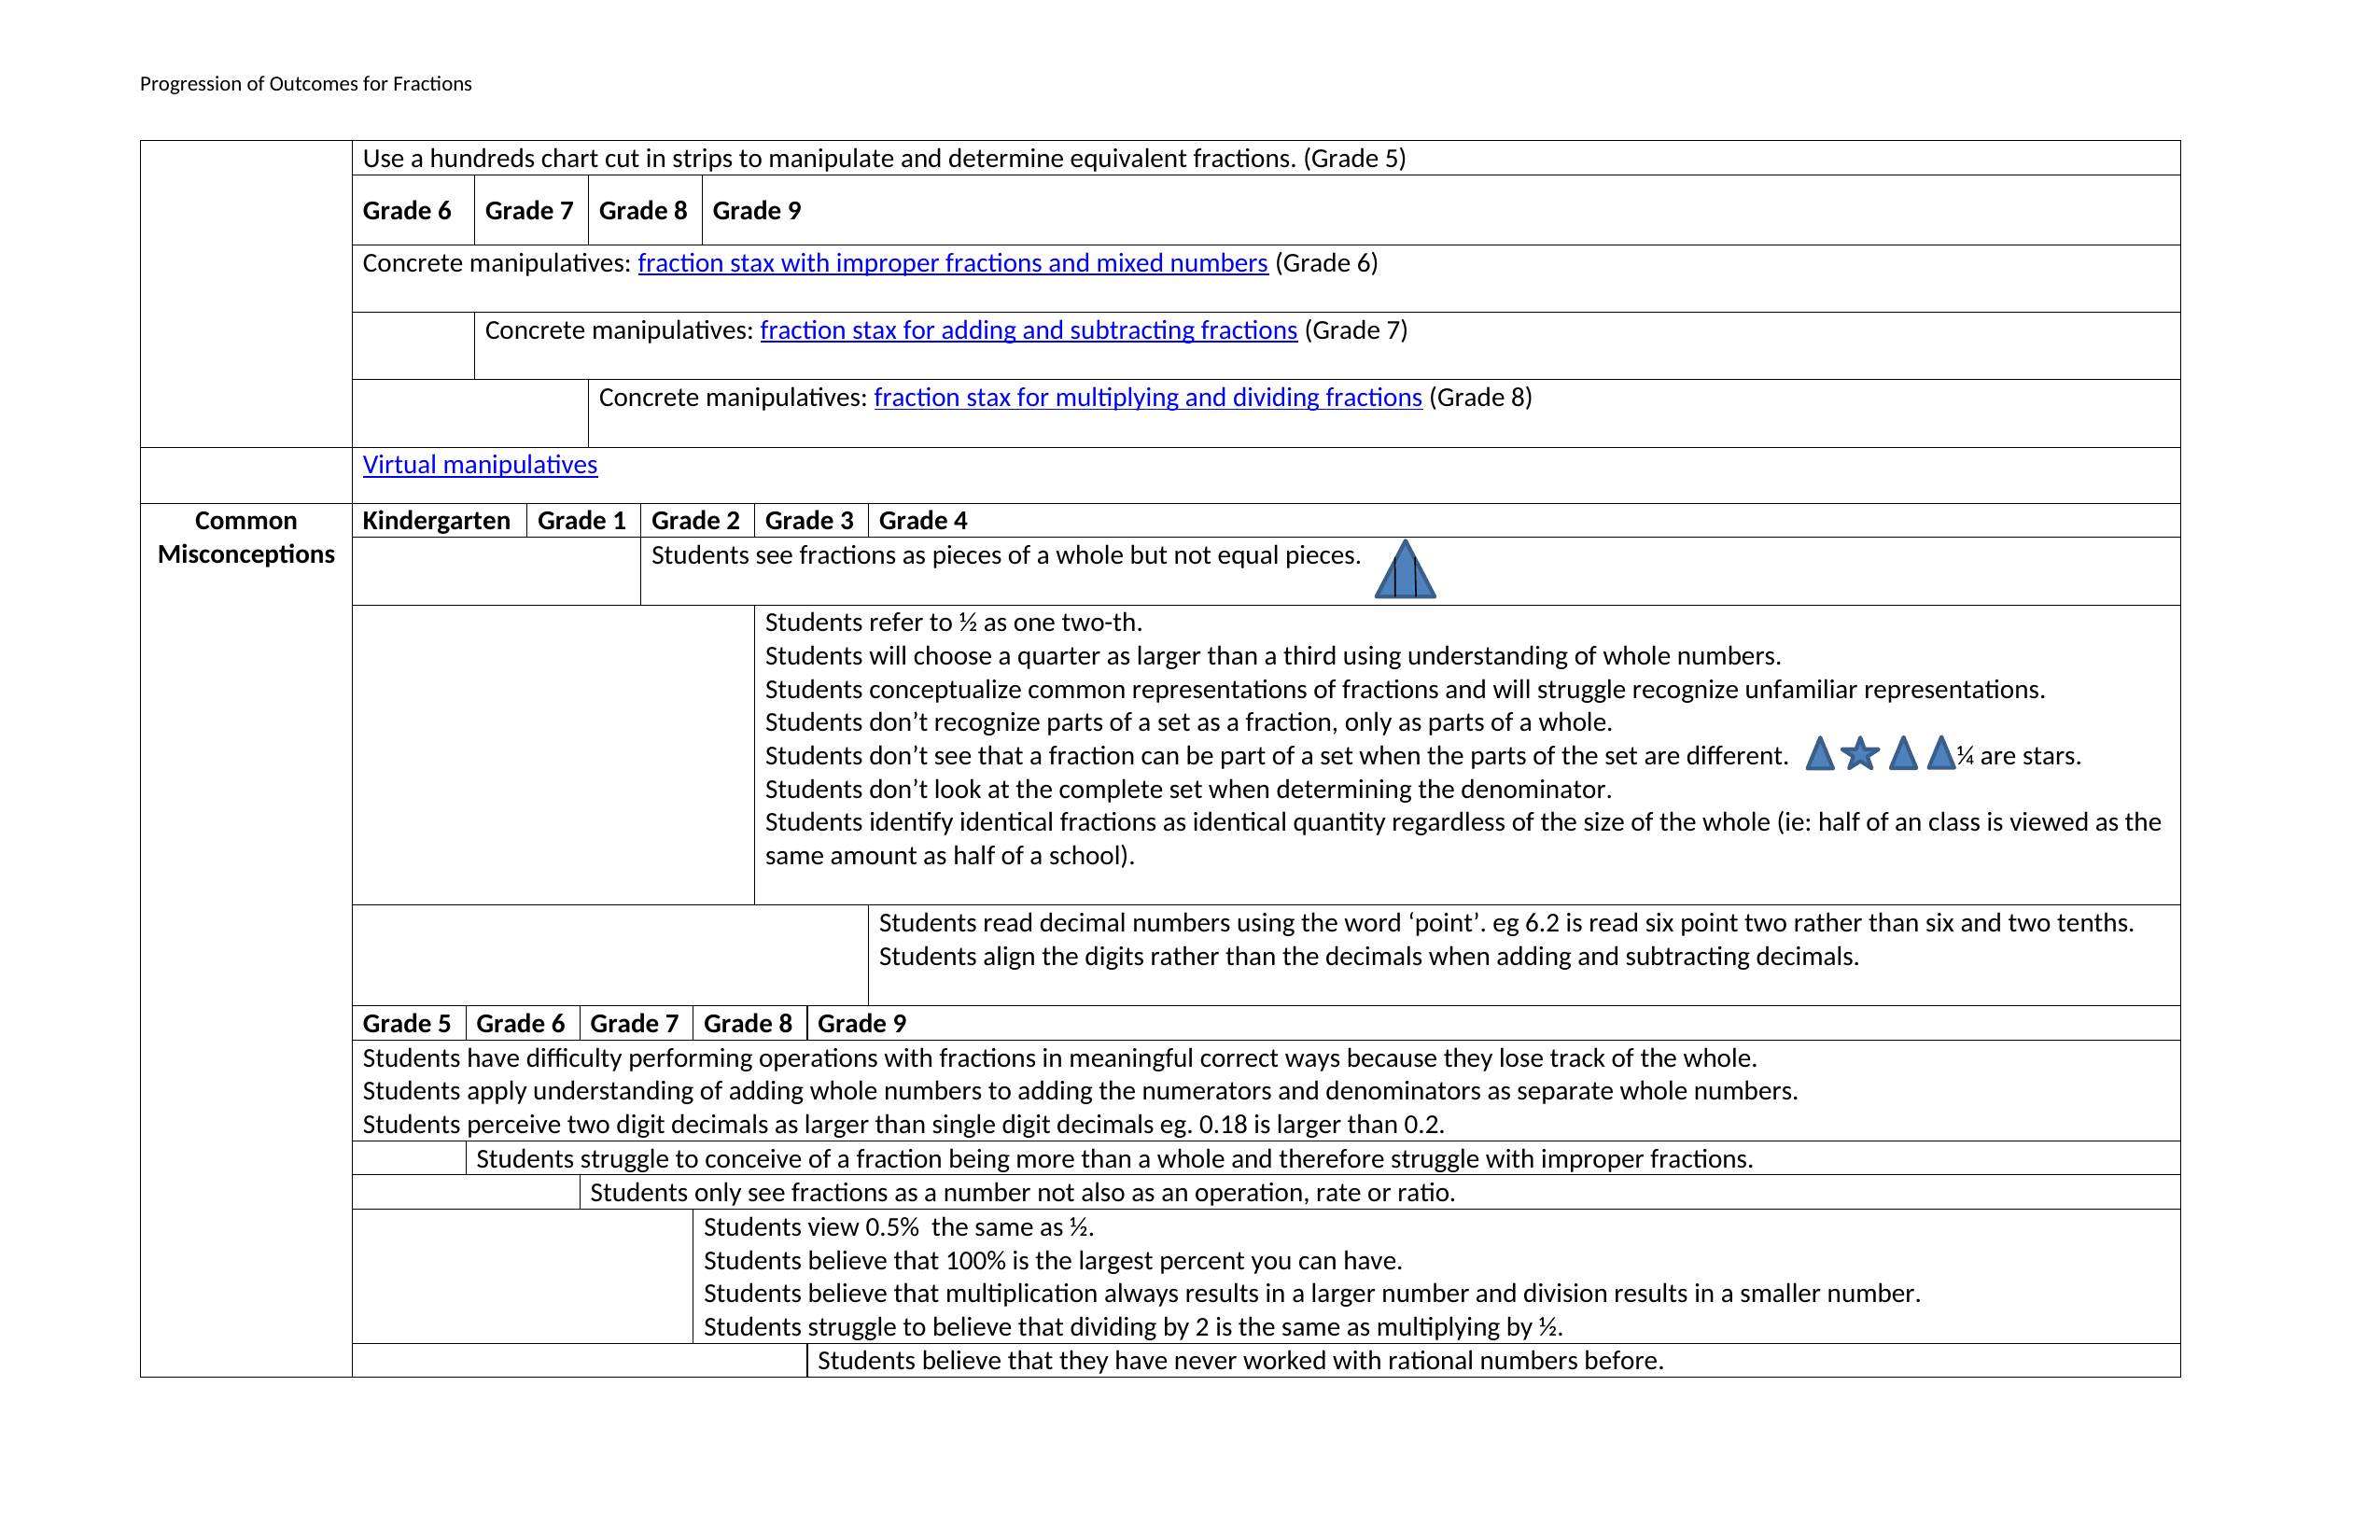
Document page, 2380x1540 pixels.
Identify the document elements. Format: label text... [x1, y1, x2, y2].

table_cell Grade 6 [467, 1006, 580, 1040]
table_cell [353, 538, 640, 604]
table_cell Students struggle to conceive of a fraction being more than a whole and therefore struggle with improper fractions. [467, 1141, 2180, 1174]
table_cell [353, 1344, 806, 1377]
table_cell Concrete manipulatives: fraction stax for multiplying and dividing fractions (Grade 8) [589, 380, 2180, 446]
table_cell Common Misconceptions [141, 504, 352, 1377]
table_cell Grade 2 [641, 504, 754, 537]
table_cell Students refer to ½ as one two-th. Students will choose a quarter as larger than a third using understanding of whole numbers. Students conceptualize common representations of fractions and will struggle recognize unfamiliar representations. Students don’t recognize parts of a set as a fraction, only as parts of a whole. Students don’t see that a fraction can be part of a set when the parts of the set are different. ¼ are stars. Students don’t look at the complete set when determining the denominator. Students identify identical fractions as identical quantity regardless of the size of the whole (ie: half of an class is viewed as the same amount as half of a school). [755, 606, 2180, 904]
table_cell Grade 8 [693, 1006, 806, 1040]
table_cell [808, 1344, 2180, 1377]
table_cell Grade 3 [755, 504, 868, 537]
table_cell [353, 1210, 693, 1342]
table_cell Students only see fractions as a number not also as an operation, rate or ratio. [581, 1175, 2180, 1209]
table_cell Grade 7 [475, 175, 588, 245]
table_cell Grade 5 [353, 1006, 466, 1040]
table_cell Grade 4 [869, 504, 2180, 537]
table_cell [141, 448, 352, 502]
table_cell [353, 1175, 580, 1209]
table_cell Grade 8 [589, 175, 702, 245]
table_cell Students read decimal numbers using the word ‘point’. eg 6.2 is read six point two rather than six and two tenths. Students align the digits rather than the decimals when adding and subtracting decimals. [869, 905, 2180, 1005]
table_cell Concrete manipulatives: fraction stax with improper fractions and mixed numbers (Grade 6) [353, 245, 2180, 312]
table_cell Virtual manipulatives [353, 448, 2180, 502]
table_cell Concrete manipulatives: fraction stax for adding and subtracting fractions (Grade 7) [475, 313, 2180, 379]
table_cell [353, 905, 868, 1005]
table_cell Students view 0.5% the same as ½. Students believe that 100% is the largest percent you can have. Students believe that multiplication always results in a larger number and division results in a smaller number. Students struggle to believe that dividing by 2 is the same as multiplying by ½. [693, 1210, 2180, 1342]
table_cell [353, 606, 754, 904]
table_cell Grade 7 [581, 1006, 693, 1040]
table_cell Kindergarten [353, 504, 526, 537]
table_cell Students see fractions as pieces of a whole but not equal pieces. [641, 538, 2180, 604]
table_cell Grade 9 [808, 1006, 2180, 1040]
table_cell Students have difficulty performing operations with fractions in meaningful correct ways because they lose track of the whole. Students apply understanding of adding whole numbers to adding the numerators and denominators as separate whole numbers. Students perceive two digit decimals as larger than single digit decimals eg. 0.18 is larger than 0.2. [353, 1041, 2180, 1141]
table_cell Grade 1 [527, 504, 640, 537]
table_cell Grade 6 [353, 175, 474, 245]
table_cell [353, 380, 588, 446]
table_cell [353, 1141, 466, 1174]
table_cell [353, 313, 474, 379]
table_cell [353, 141, 2180, 175]
table_cell Grade 9 [703, 175, 2180, 245]
